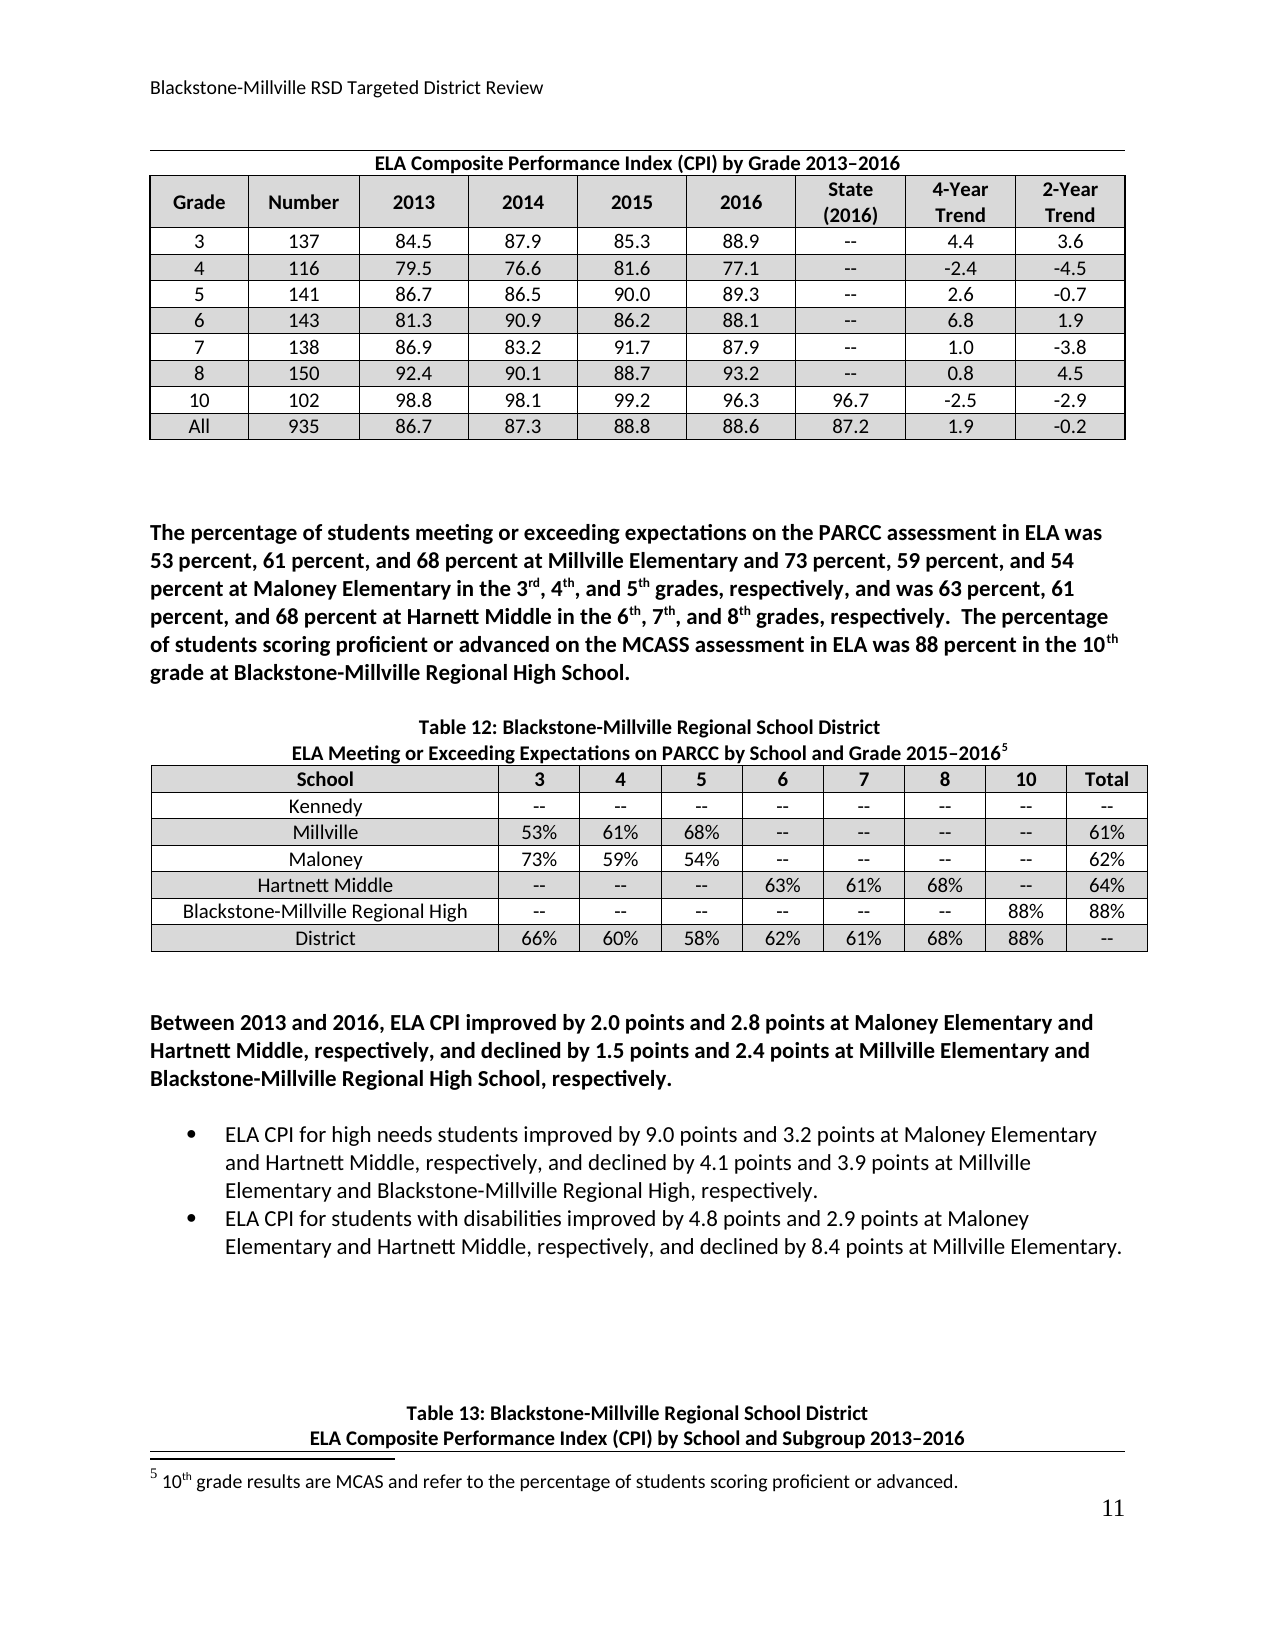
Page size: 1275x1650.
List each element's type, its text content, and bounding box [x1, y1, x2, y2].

table_cell 143 [249, 308, 359, 333]
text The percentage of students meeting or exceeding expectations on the PARCC assessment in ELA was 53 percent, 61 percent, and 68 percent at Millville Elementary and 73 percent, 59 percent, and 54 percent at Maloney Elementary in the 3rd, 4th, and 5th grades, respectively, and was 63 percent, 61 percent, and 68 percent at Harnett Middle in the 6th, 7th, and 8th grades, respectively. The percentage of students scoring proficient or advanced on the MCASS assessment in ELA was 88 percent in the 10th grade at Blackstone-Millville Regional High School. [150, 518, 1125, 687]
table_cell 935 [249, 414, 359, 439]
table_cell Grade [151, 176, 248, 227]
table_cell -4.5 [1016, 255, 1124, 280]
table_cell 91.7 [578, 334, 686, 359]
table_cell 8 [151, 361, 248, 386]
table_cell 88% [986, 925, 1066, 951]
table_cell 77.1 [687, 255, 795, 280]
table_cell -0.2 [1016, 414, 1124, 439]
table_cell Number [249, 176, 359, 227]
table_cell -- [743, 846, 823, 871]
table_cell -- [662, 872, 742, 898]
table_cell 88.7 [578, 361, 686, 386]
table_cell Hartnett Middle [152, 872, 498, 898]
table_cell Maloney [152, 846, 498, 871]
table_cell 64% [1067, 872, 1147, 898]
table_cell 4 [151, 255, 248, 280]
table_cell -- [796, 308, 905, 333]
table_cell 1.0 [906, 334, 1015, 359]
table_cell 99.2 [578, 387, 686, 412]
table_cell 88.1 [687, 308, 795, 333]
table_cell -- [499, 793, 579, 818]
table_cell -- [986, 819, 1066, 845]
table_cell -- [499, 872, 579, 898]
table_cell -- [662, 899, 742, 924]
table_cell 8 [905, 766, 985, 792]
table_cell 5 [662, 766, 742, 792]
table_cell 1.9 [906, 414, 1015, 439]
table_cell 90.9 [469, 308, 577, 333]
table_cell 61% [824, 925, 904, 951]
table_cell -0.7 [1016, 281, 1124, 307]
table_cell 86.9 [360, 334, 468, 359]
table_cell 141 [249, 281, 359, 307]
table_cell -- [824, 846, 904, 871]
table_cell 6 [743, 766, 823, 792]
table_cell State (2016) [796, 176, 905, 227]
table_cell 7 [824, 766, 904, 792]
table_cell 81.6 [578, 255, 686, 280]
text Between 2013 and 2016, ELA CPI improved by 2.0 points and 2.8 points at Maloney Elementary and Hartnett Middle, respectively, and declined by 1.5 points and 2.4 points at Millville Elementary and Blackstone-Millville Regional High School, respectively. [150, 1008, 1125, 1092]
table_cell 58% [662, 925, 742, 951]
table_cell 10 [986, 766, 1066, 792]
table_cell -- [743, 793, 823, 818]
table_cell 4 [580, 766, 661, 792]
table_cell -- [580, 872, 661, 898]
table_cell Total [1067, 766, 1147, 792]
table_cell 87.9 [469, 228, 577, 254]
table_cell 98.8 [360, 387, 468, 412]
table_cell 62% [1067, 846, 1147, 871]
table_cell 1.9 [1016, 308, 1124, 333]
table_cell 53% [499, 819, 579, 845]
table_cell 88% [1067, 899, 1147, 924]
table_cell -- [905, 819, 985, 845]
table_cell -- [796, 255, 905, 280]
table_cell 2015 [578, 176, 686, 227]
table_cell 59% [580, 846, 661, 871]
table_cell 63% [743, 872, 823, 898]
table_cell District [152, 925, 498, 951]
table_cell -- [796, 228, 905, 254]
table_cell 60% [580, 925, 661, 951]
table_cell 68% [905, 925, 985, 951]
table_cell 87.3 [469, 414, 577, 439]
table_cell 90.1 [469, 361, 577, 386]
table_cell -- [905, 793, 985, 818]
table_cell 62% [743, 925, 823, 951]
table_cell 6.8 [906, 308, 1015, 333]
table_cell 86.5 [469, 281, 577, 307]
table_cell 150 [249, 361, 359, 386]
table_cell 88.8 [578, 414, 686, 439]
table_cell 90.0 [578, 281, 686, 307]
table_cell 81.3 [360, 308, 468, 333]
table_cell 86.2 [578, 308, 686, 333]
table_cell All [151, 414, 248, 439]
table_cell 92.4 [360, 361, 468, 386]
table_cell 2-Year Trend [1016, 176, 1124, 227]
table_cell 4.5 [1016, 361, 1124, 386]
table_cell 3.6 [1016, 228, 1124, 254]
table_cell 89.3 [687, 281, 795, 307]
table_cell -- [905, 846, 985, 871]
table_cell -- [1067, 925, 1147, 951]
table_cell 83.2 [469, 334, 577, 359]
table_cell 4.4 [906, 228, 1015, 254]
table_cell -2.9 [1016, 387, 1124, 412]
table_cell 137 [249, 228, 359, 254]
table_cell 61% [580, 819, 661, 845]
table_cell -- [905, 899, 985, 924]
list ELA CPI for students with disabilities improved by 4.8 points and 2.9 points at Maloney Elementary and Hartnett Middle, respectively, and declined by 8.4 points at Millville Elementary. [187, 1204, 1125, 1260]
table_cell 2.6 [906, 281, 1015, 307]
table_cell 96.7 [796, 387, 905, 412]
table_cell 61% [1067, 819, 1147, 845]
table_cell 93.2 [687, 361, 795, 386]
table_cell Blackstone-Millville Regional High [152, 899, 498, 924]
table_cell -- [743, 899, 823, 924]
table_cell 88.9 [687, 228, 795, 254]
table_cell -- [824, 793, 904, 818]
table_cell -- [662, 793, 742, 818]
table_cell Millville [152, 819, 498, 845]
table_cell -- [580, 899, 661, 924]
list ELA CPI for high needs students improved by 9.0 points and 3.2 points at Maloney Elementary and Hartnett Middle, respectively, and declined by 4.1 points and 3.9 points at Millville Elementary and Blackstone-Millville Regional High, respectively. [187, 1120, 1125, 1204]
table_cell 68% [905, 872, 985, 898]
table_cell 102 [249, 387, 359, 412]
table_cell -- [796, 361, 905, 386]
table_cell 87.2 [796, 414, 905, 439]
table_cell -3.8 [1016, 334, 1124, 359]
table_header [150, 151, 1125, 175]
table_cell 2014 [469, 176, 577, 227]
table_cell 54% [662, 846, 742, 871]
table_cell -- [499, 899, 579, 924]
table_cell Kennedy [152, 793, 498, 818]
table_cell 6 [151, 308, 248, 333]
table_cell 86.7 [360, 414, 468, 439]
table_cell 5 [151, 281, 248, 307]
table_cell 84.5 [360, 228, 468, 254]
table_header Table 12: Blackstone-Millville Regional School District ELA Meeting or Exceeding Expectations on PARCC by School and Grade 2015–2016 [152, 715, 1147, 765]
table_cell 98.1 [469, 387, 577, 412]
table_cell -- [1067, 793, 1147, 818]
table_cell -- [743, 819, 823, 845]
table_cell -- [796, 334, 905, 359]
table_cell 87.9 [687, 334, 795, 359]
table_cell 7 [151, 334, 248, 359]
table_cell 138 [249, 334, 359, 359]
table_cell 76.6 [469, 255, 577, 280]
table_cell -- [824, 899, 904, 924]
table_cell 86.7 [360, 281, 468, 307]
table_cell 79.5 [360, 255, 468, 280]
table_cell 2013 [360, 176, 468, 227]
table_cell 0.8 [906, 361, 1015, 386]
table_cell -- [796, 281, 905, 307]
table_cell -2.5 [906, 387, 1015, 412]
table_cell 88.6 [687, 414, 795, 439]
table_cell 61% [824, 872, 904, 898]
table_cell 2016 [687, 176, 795, 227]
table_cell -- [824, 819, 904, 845]
table_cell 66% [499, 925, 579, 951]
table_cell 88% [986, 899, 1066, 924]
table_cell 3 [499, 766, 579, 792]
table_cell -2.4 [906, 255, 1015, 280]
table_cell 10 [151, 387, 248, 412]
table_header Table 13: Blackstone-Millville Regional School District ELA Composite Performance Index (CPI) by School and Subgroup 2013–2016 [150, 1400, 1125, 1451]
table_cell 68% [662, 819, 742, 845]
table_cell -- [986, 872, 1066, 898]
table_cell 73% [499, 846, 579, 871]
table_cell School [152, 766, 498, 792]
table_cell 116 [249, 255, 359, 280]
table_cell -- [580, 793, 661, 818]
table_cell -- [986, 846, 1066, 871]
table_cell 4-Year Trend [906, 176, 1015, 227]
table_cell 96.3 [687, 387, 795, 412]
table_cell 3 [151, 228, 248, 254]
table_cell -- [986, 793, 1066, 818]
table_cell 85.3 [578, 228, 686, 254]
